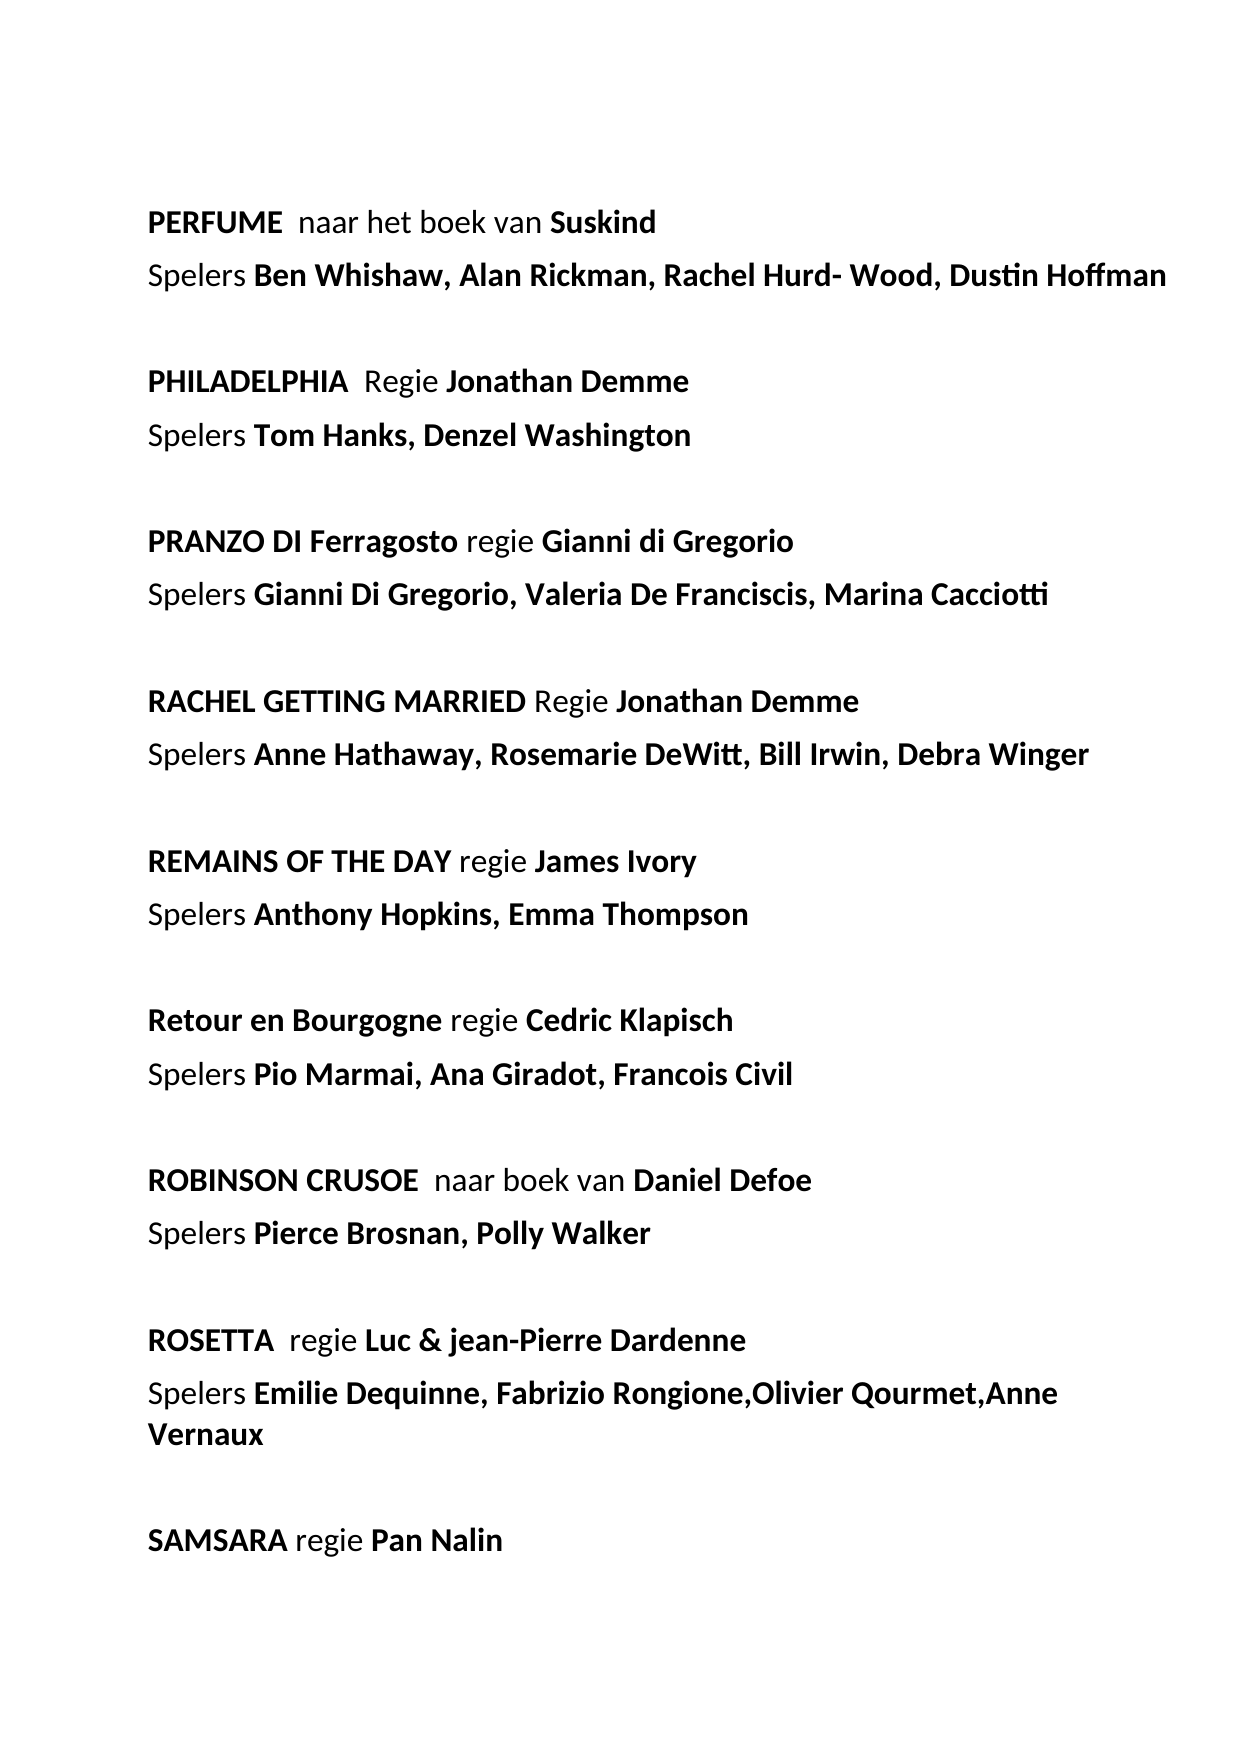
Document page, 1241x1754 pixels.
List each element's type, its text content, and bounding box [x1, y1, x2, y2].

text PRANZO DI Ferragosto regie Gianni di Gregorio [148, 520, 1181, 561]
text Spelers Tom Hanks, Denzel Washington [148, 414, 1181, 454]
text REMAINS OF THE DAY regie James Ivory [148, 839, 1181, 880]
text Spelers Emilie Dequinne, Fabrizio Rongione,Olivier Qourmet,Anne Vernaux [148, 1372, 1181, 1453]
text ROSETTA regie Luc & jean-Pierre Dardenne [148, 1319, 1181, 1359]
text PERFUME naar het boek van Suskind [148, 201, 1181, 242]
text Retour en Bourgogne regie Cedric Klapisch [148, 999, 1181, 1040]
text PHILADELPHIA Regie Jonathan Demme [148, 361, 1181, 401]
text SAMSARA regie Pan Nalin [148, 1519, 1181, 1560]
text RACHEL GETTING MARRIED Regie Jonathan Demme [148, 680, 1181, 721]
text Spelers Pierce Brosnan, Polly Walker [148, 1212, 1181, 1253]
text ROBINSON CRUSOE naar boek van Daniel Defoe [148, 1159, 1181, 1200]
text Spelers Anthony Hopkins, Emma Thompson [148, 893, 1181, 933]
text Spelers Pio Marmai, Ana Giradot, Francois Civil [148, 1052, 1181, 1093]
text Spelers Gianni Di Gregorio, Valeria De Franciscis, Marina Cacciotti [148, 573, 1181, 614]
text Spelers Anne Hathaway, Rosemarie DeWitt, Bill Irwin, Debra Winger [148, 733, 1181, 774]
text Spelers Ben Whishaw, Alan Rickman, Rachel Hurd- Wood, Dustin Hoffman [148, 254, 1181, 295]
